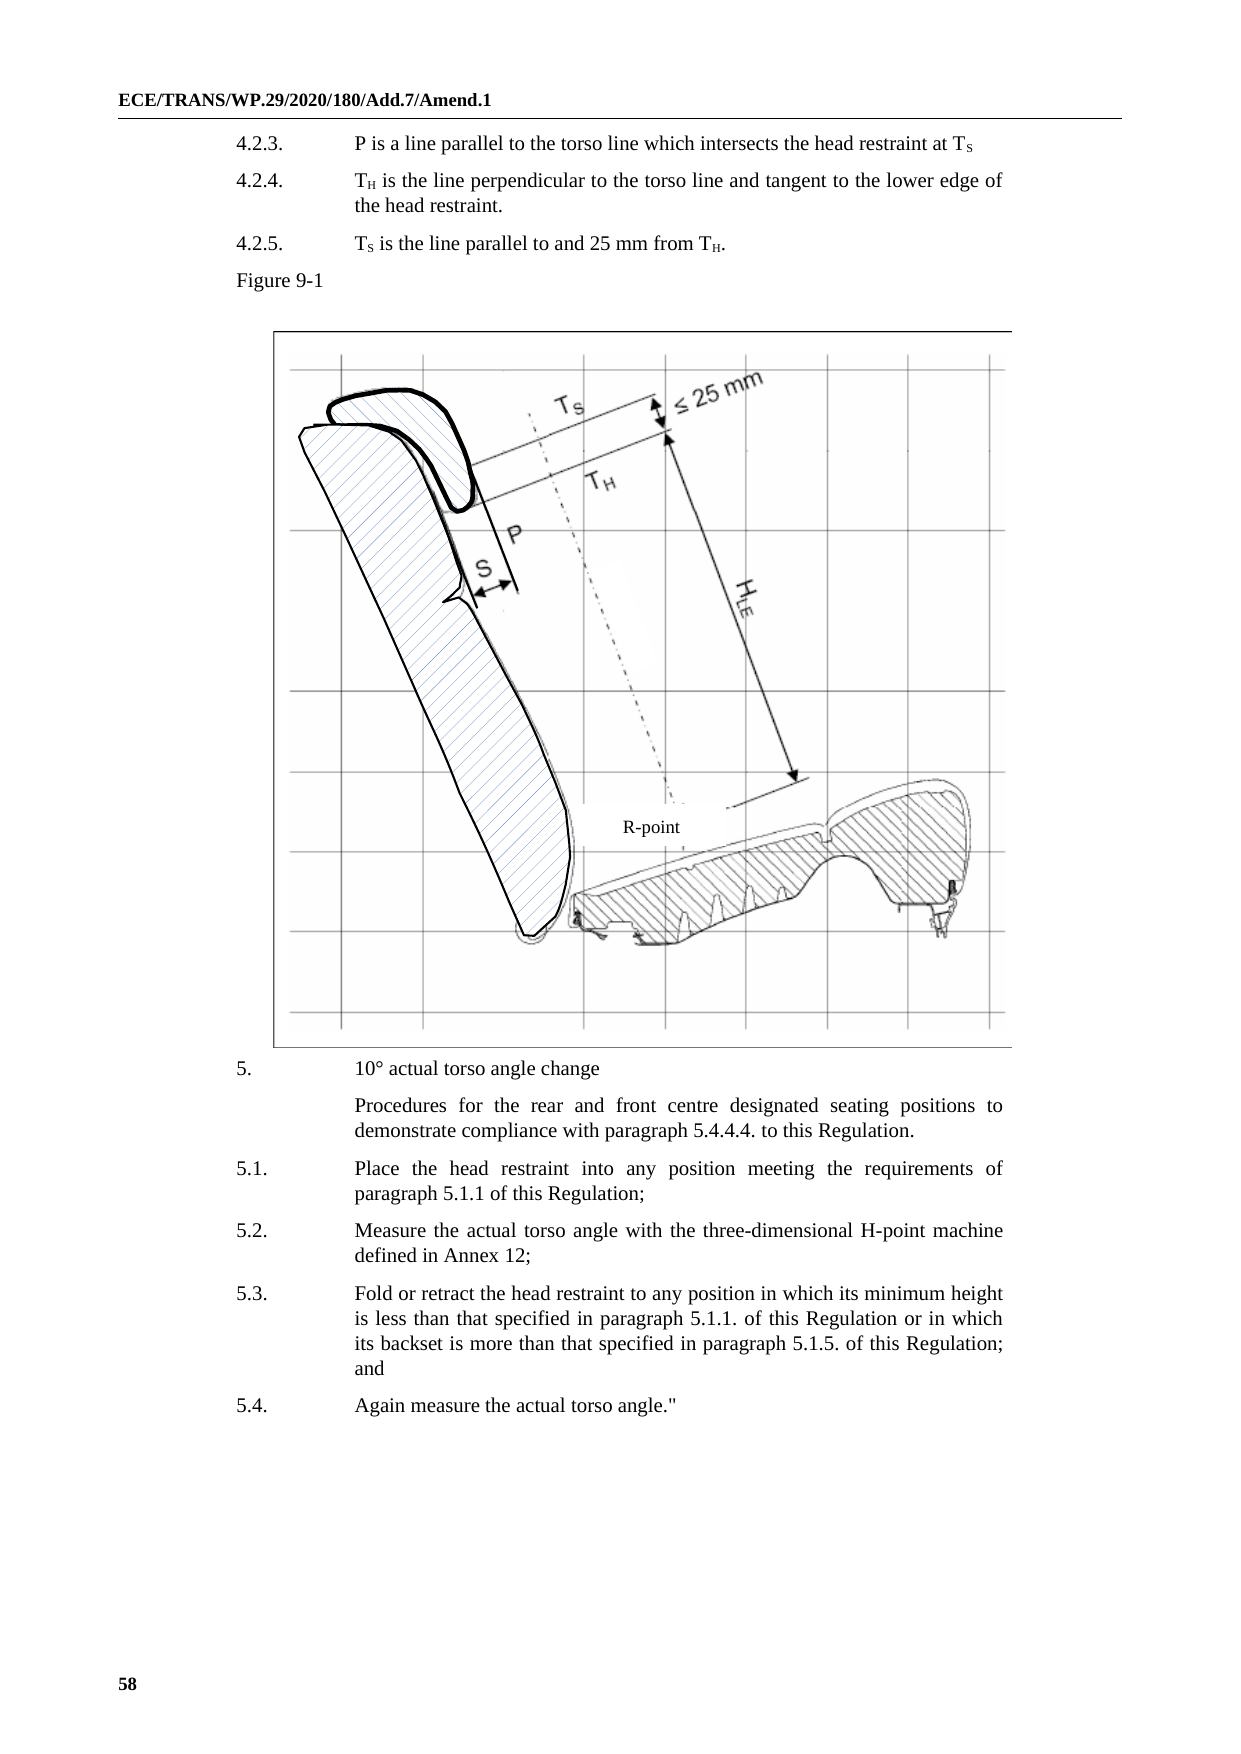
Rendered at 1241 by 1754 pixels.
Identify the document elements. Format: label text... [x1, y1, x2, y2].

text 5.1. Place the head restraint into any position meeting the requirements of paragraph 5.1.1 of this Regulation; [236, 1155, 1004, 1205]
text Figure 9-1 [236, 267, 1033, 292]
text 4.2.5. TS is the line parallel to and 25 mm from TH. [236, 230, 1004, 255]
text 5.2. Measure the actual torso angle with the three-dimensional H-point machine defined in Annex 12; [236, 1217, 1004, 1267]
text Procedures for the rear and front centre designated seating positions to demonstrate compliance with paragraph 5.4.4.4. to this Regulation. [236, 1092, 1004, 1142]
text 5.4. Again measure the actual torso angle." [236, 1392, 1033, 1417]
text 5.3. Fold or retract the head restraint to any position in which its minimum height is less than that specified in paragraph 5.1.1. of this Regulation or in which its backset is more than that specified in paragraph 5.1.5. of this Regulation; and [236, 1280, 1004, 1380]
text 5. 10° actual torso angle change [236, 1055, 1004, 1080]
text 4.2.4. TH is the line perpendicular to the torso line and tangent to the lower edge of the head restraint. [236, 167, 1004, 217]
text 4.2.3. P is a line parallel to the torso line which intersects the head restraint at TS [236, 130, 1004, 155]
